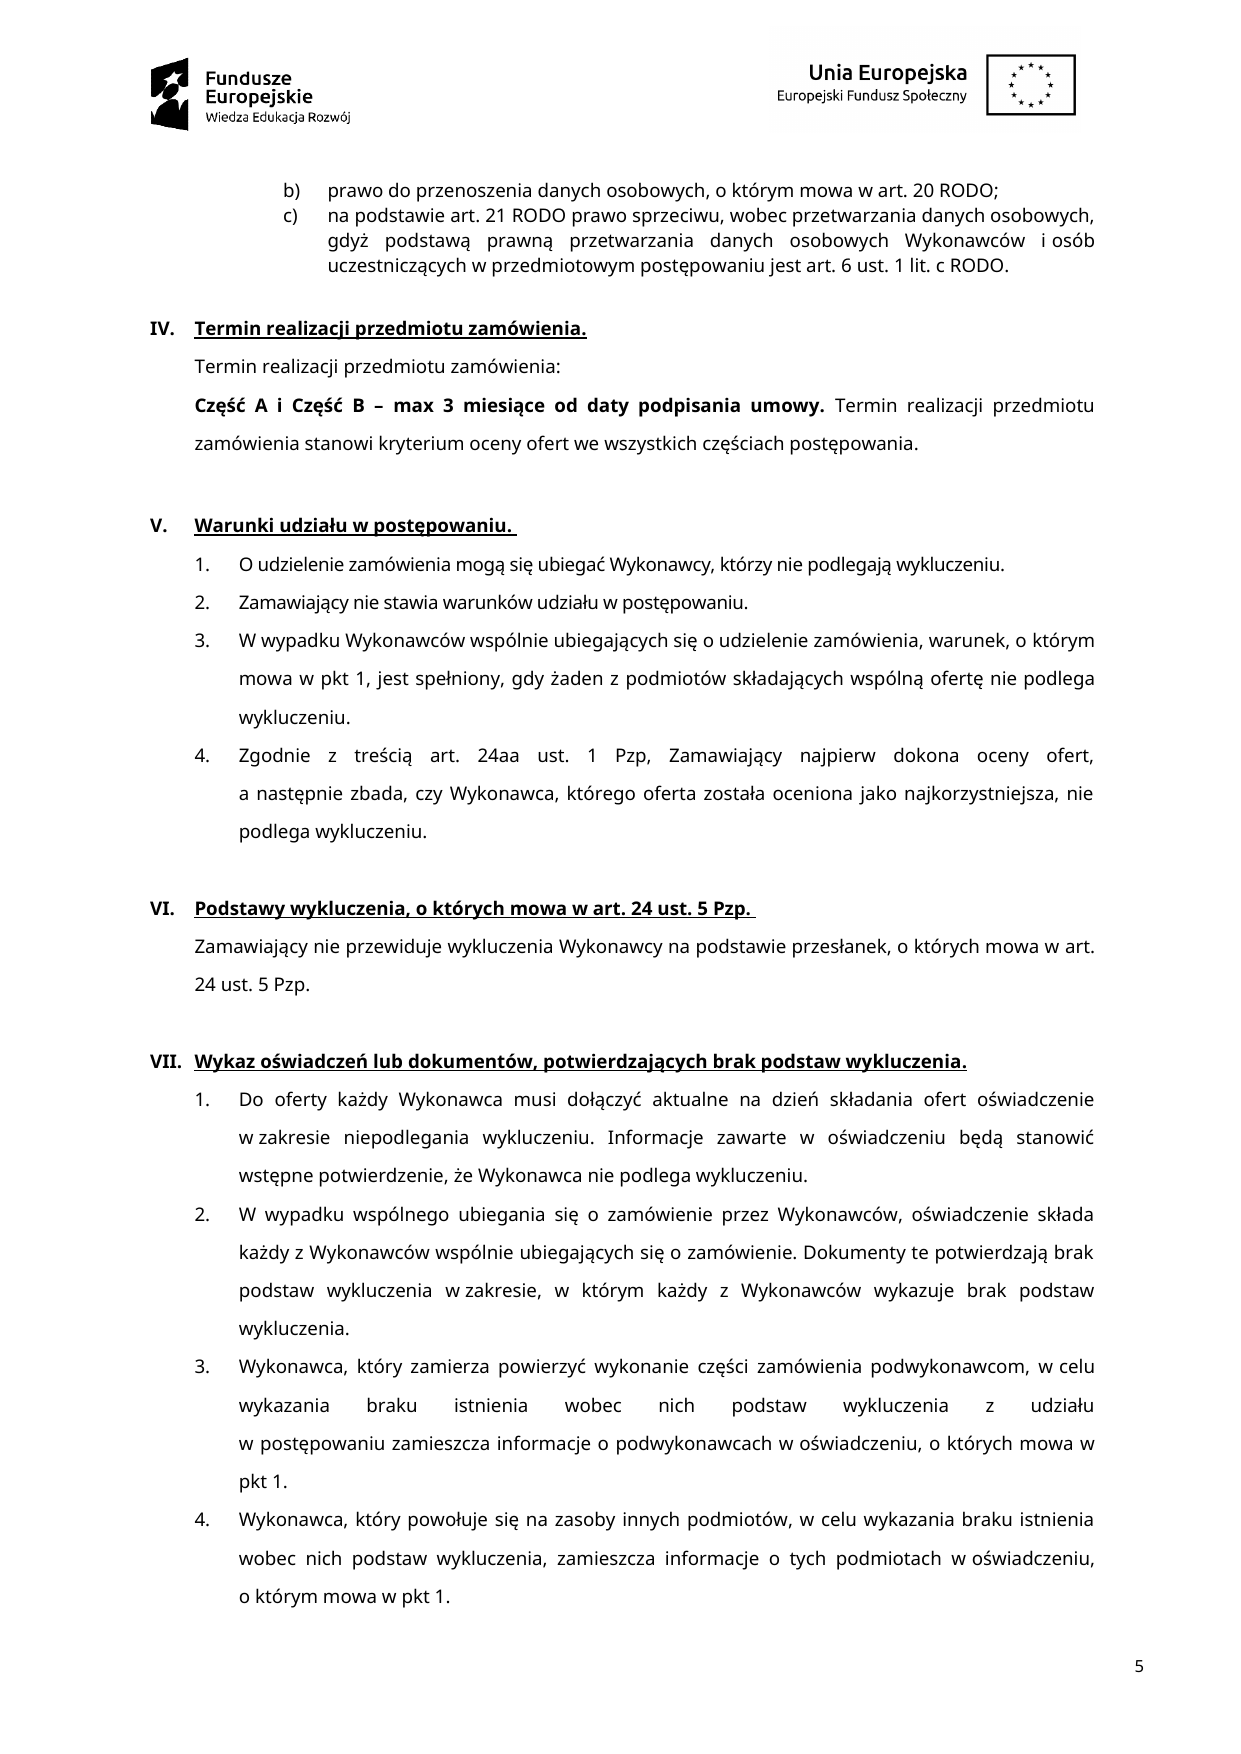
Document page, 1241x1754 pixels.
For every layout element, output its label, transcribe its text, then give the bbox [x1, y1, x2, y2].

list Podstawy wykluczenia, o których mowa w art. 24 ust. 5 Pzp. [150, 895, 1095, 921]
list W wypadku Wykonawców wspólnie ubiegających się o udzielenie zamówienia, warunek, o którym mowa w pkt 1, jest spełniony, gdy żaden z podmiotów składających wspólną ofertę nie podlega wykluczeniu. [194, 627, 1095, 729]
list Część A i Część B – max 3 miesiące od daty podpisania umowy. Termin realizacji przedmiotu zamówienia stanowi kryterium oceny ofert we wszystkich częściach postępowania. [194, 392, 1095, 456]
list Wykaz oświadczeń lub dokumentów, potwierdzających brak podstaw wykluczenia. [150, 1048, 1095, 1073]
picture [135, 40, 365, 145]
list Zamawiający nie stawia warunków udziału w postępowaniu. [194, 589, 1095, 615]
list Wykonawca, który zamierza powierzyć wykonanie części zamówienia podwykonawcom, w celu wykazania braku istnienia wobec nich podstaw wykluczenia z udziału w postępowaniu zamieszcza informacje o podwykonawcach w oświadczeniu, o których mowa w pkt 1. [194, 1354, 1095, 1494]
list Wykonawca, który powołuje się na zasoby innych podmiotów, w celu wykazania braku istnienia wobec nich podstaw wykluczenia, zamieszcza informacje o tych podmiotach w oświadczeniu, o którym mowa w pkt 1. [194, 1507, 1095, 1609]
list Zamawiający nie przewiduje wykluczenia Wykonawcy na podstawie przesłanek, o których mowa w art. 24 ust. 5 Pzp. [194, 933, 1095, 997]
list Do oferty każdy Wykonawca musi dołączyć aktualne na dzień składania ofert oświadczenie w zakresie niepodlegania wykluczeniu. Informacje zawarte w oświadczeniu będą stanowić wstępne potwierdzenie, że Wykonawca nie podlega wykluczeniu. [194, 1086, 1095, 1188]
list Termin realizacji przedmiotu zamówienia: [194, 354, 1154, 379]
list prawo do przenoszenia danych osobowych, o którym mowa w art. 20 RODO; [283, 177, 1095, 202]
list W wypadku wspólnego ubiegania się o zamówienie przez Wykonawców, oświadczenie składa każdy z Wykonawców wspólnie ubiegających się o zamówienie. Dokumenty te potwierdzają brak podstaw wykluczenia w zakresie, w którym każdy z Wykonawców wykazuje brak podstaw wykluczenia. [194, 1201, 1095, 1341]
list na podstawie art. 21 RODO prawo sprzeciwu, wobec przetwarzania danych osobowych, gdyż podstawą prawną przetwarzania danych osobowych Wykonawców i osób uczestniczących w przedmiotowym postępowaniu jest art. 6 ust. 1 lit. c RODO. [283, 202, 1095, 277]
list Zgodnie z treścią art. 24aa ust. 1 Pzp, Zamawiający najpierw dokona oceny ofert, a następnie zbada, czy Wykonawca, którego oferta została oceniona jako najkorzystniejsza, nie podlega wykluczeniu. [194, 742, 1095, 844]
list Warunki udziału w postępowaniu. [150, 513, 1095, 538]
list Termin realizacji przedmiotu zamówienia. [150, 315, 1095, 341]
picture [769, 26, 1082, 133]
list O udzielenie zamówienia mogą się ubiegać Wykonawcy, którzy nie podlegają wykluczeniu. [194, 551, 1095, 577]
